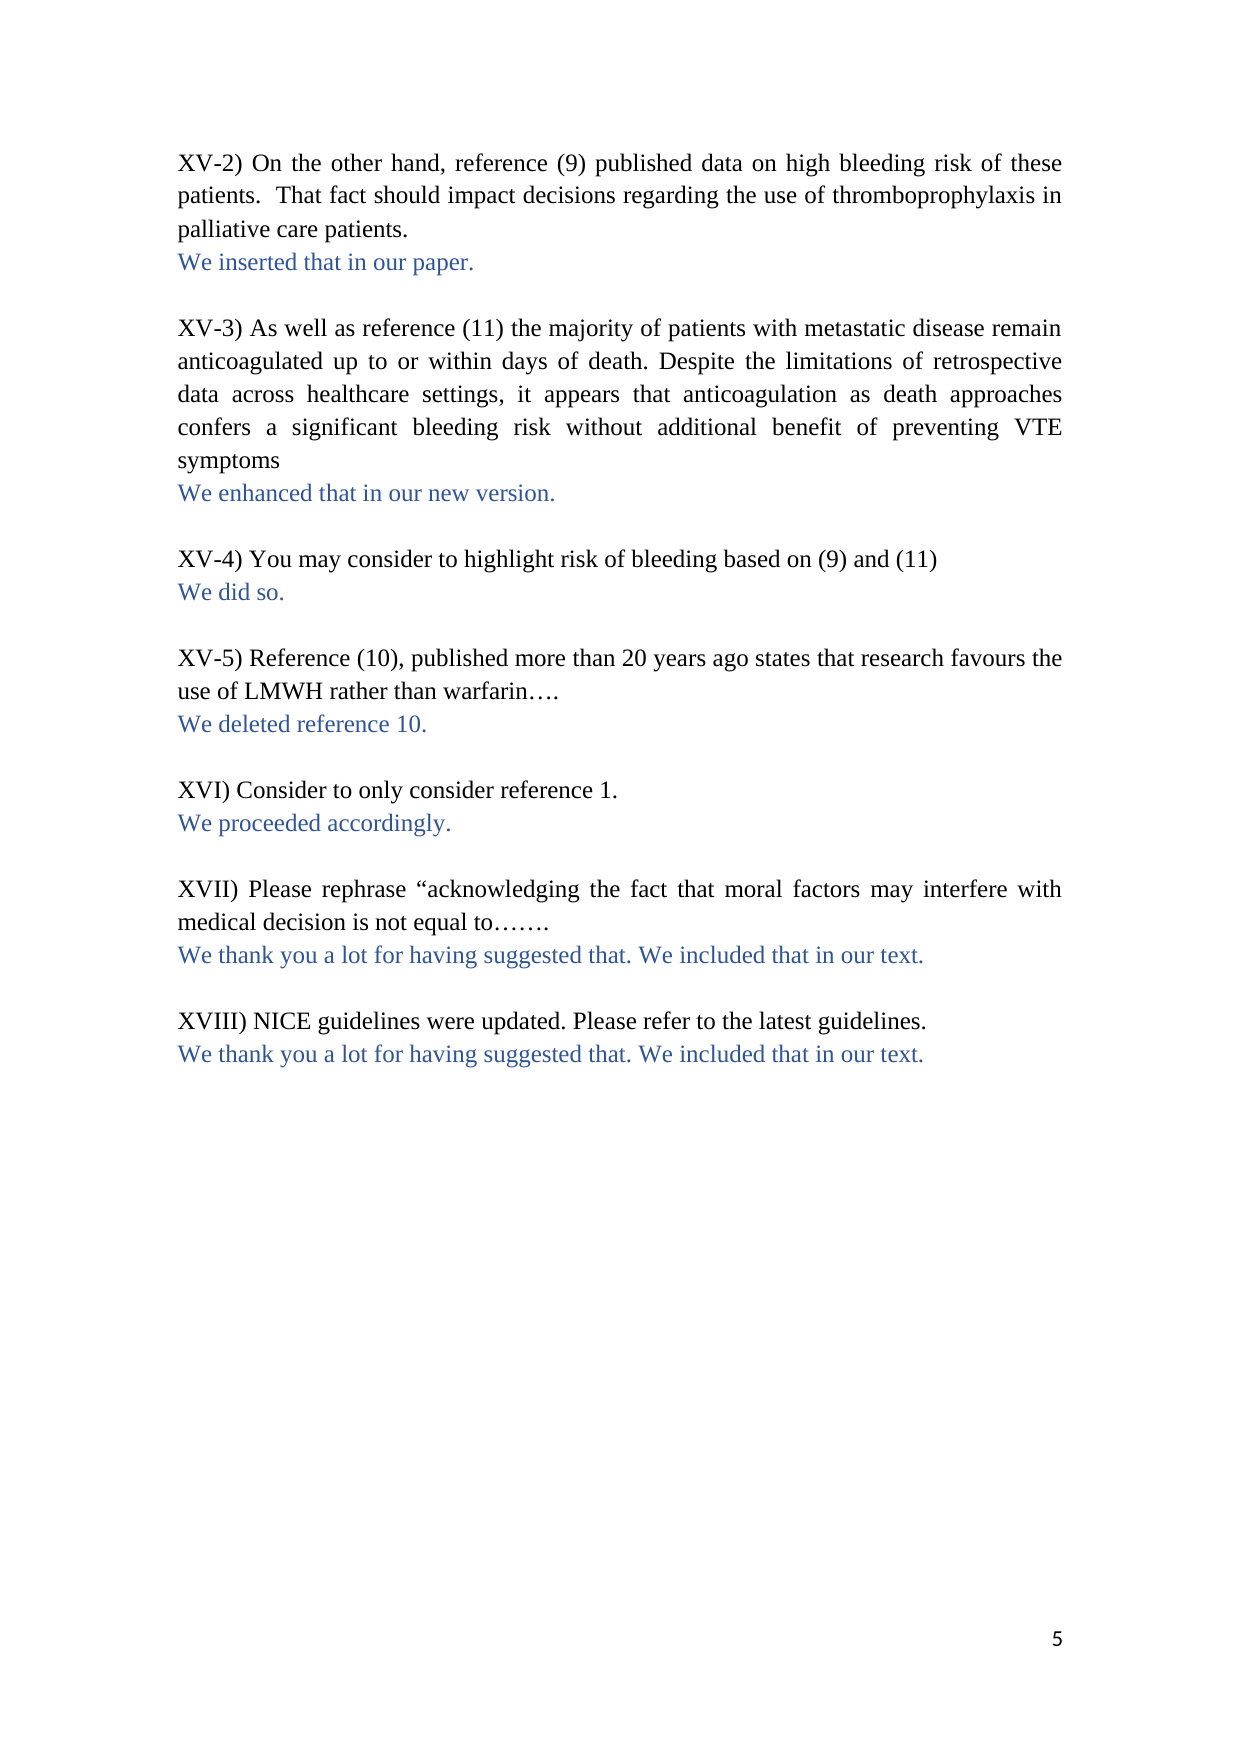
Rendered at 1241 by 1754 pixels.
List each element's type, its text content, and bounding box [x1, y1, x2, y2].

text XVI) Consider to only consider reference 1. [177, 775, 1063, 804]
text We inserted that in our paper. [177, 247, 1063, 275]
text XV-3) As well as reference (11) the majority of patients with metastatic disease remain anticoagulated up to or within days of death. Despite the limitations of retrospective data across healthcare settings, it appears that anticoagulation as death approaches confers a significant bleeding risk without additional benefit of preventing VTE symptoms [177, 313, 1063, 473]
text XVII) Please rephrase “acknowledging the fact that moral factors may interfere with medical decision is not equal to……. [177, 874, 1063, 936]
text XV-4) You may consider to highlight risk of bleeding based on (9) and (11) [177, 544, 1063, 573]
text XVIII) NICE guidelines were updated. Please refer to the latest guidelines. [177, 1006, 1063, 1035]
text We proceeded accordingly. [177, 808, 1063, 837]
text We thank you a lot for having suggested that. We included that in our text. [177, 940, 1063, 969]
text We thank you a lot for having suggested that. We included that in our text. [177, 1039, 1063, 1068]
text XV-5) Reference (10), published more than 20 years ago states that research favours the use of LMWH rather than warfarin…. [177, 643, 1063, 705]
text We did so. [177, 577, 1063, 606]
text We enhanced that in our new version. [177, 478, 1063, 507]
text XV-2) On the other hand, reference (9) published data on high bleeding risk of these patients. That fact should impact decisions regarding the use of thromboprophylaxis in palliative care patients. [177, 148, 1063, 242]
text We deleted reference 10. [177, 709, 1063, 738]
